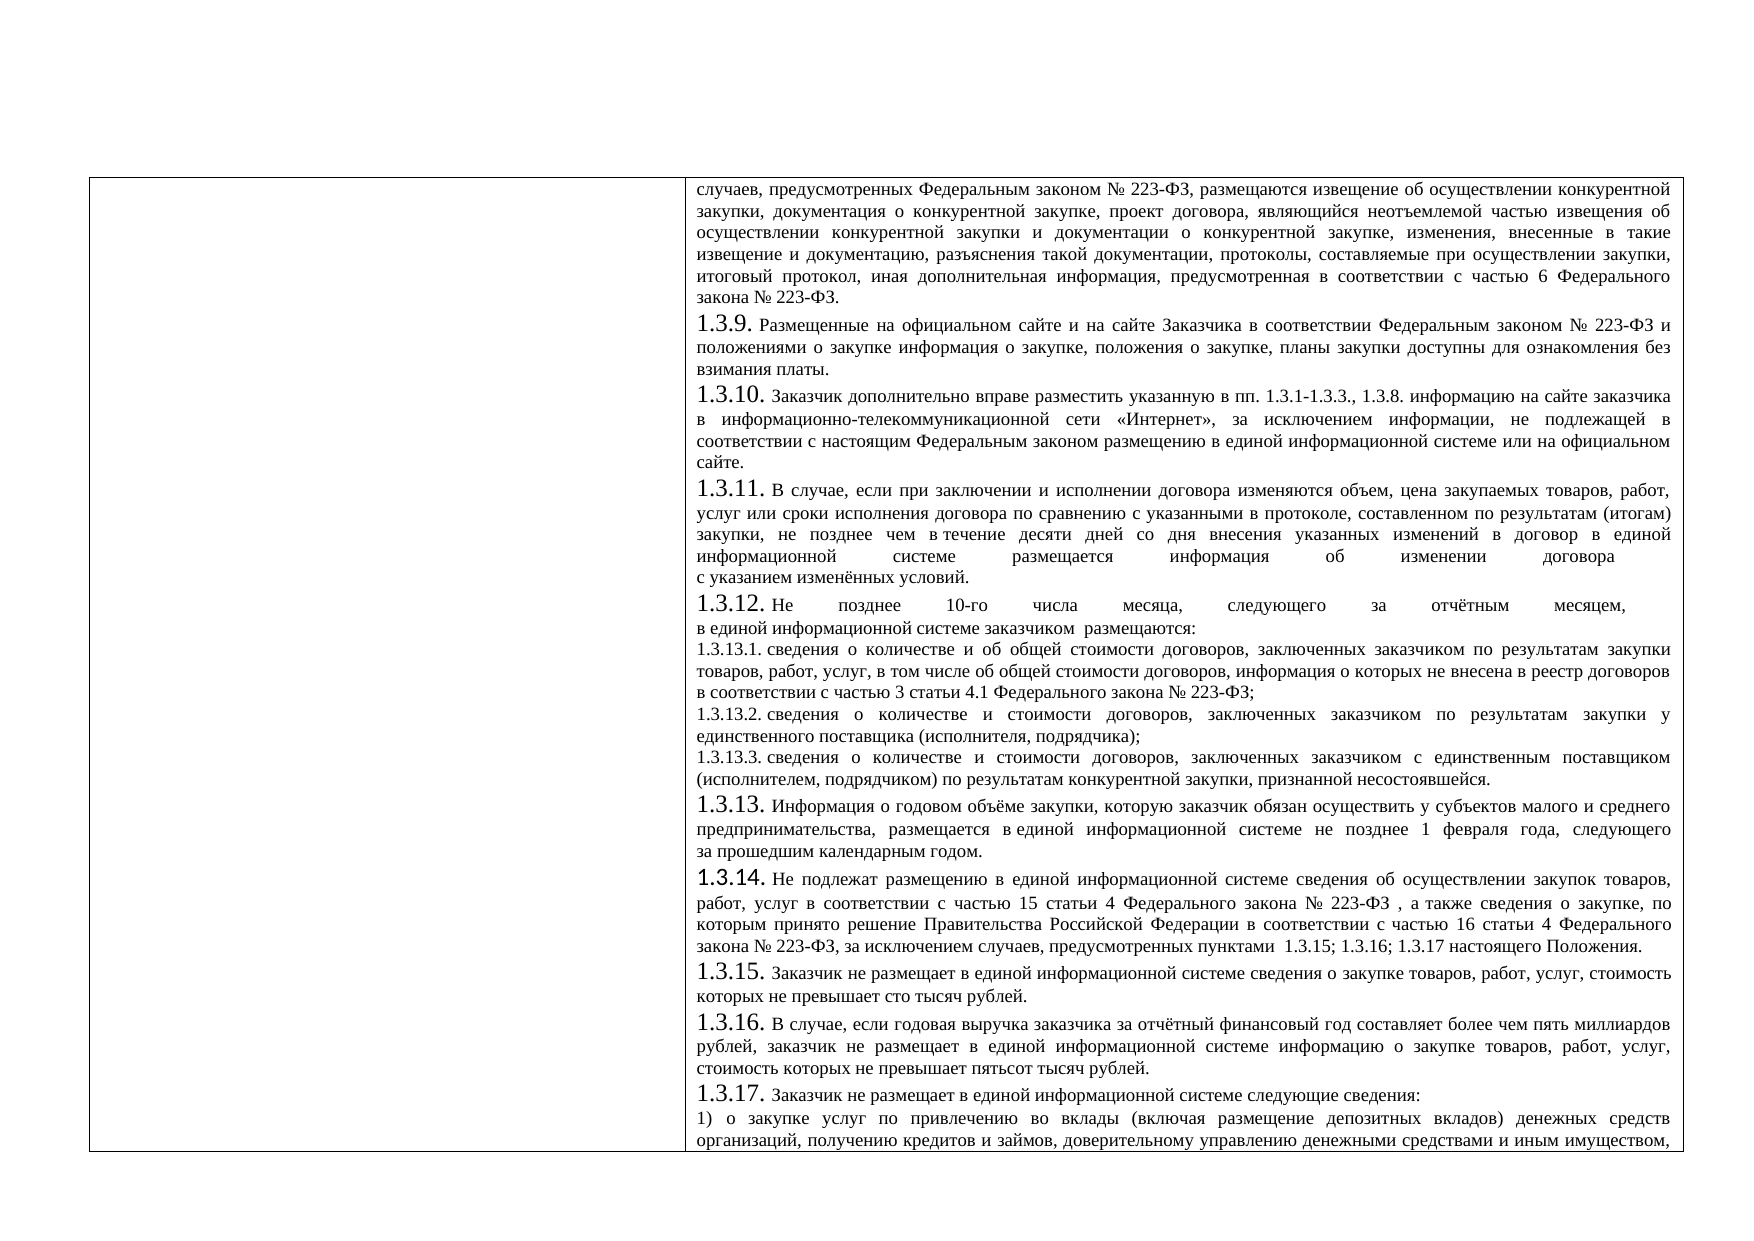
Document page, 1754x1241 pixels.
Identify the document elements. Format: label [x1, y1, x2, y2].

table_cell [686, 178, 1683, 1151]
table_cell [90, 178, 685, 1151]
